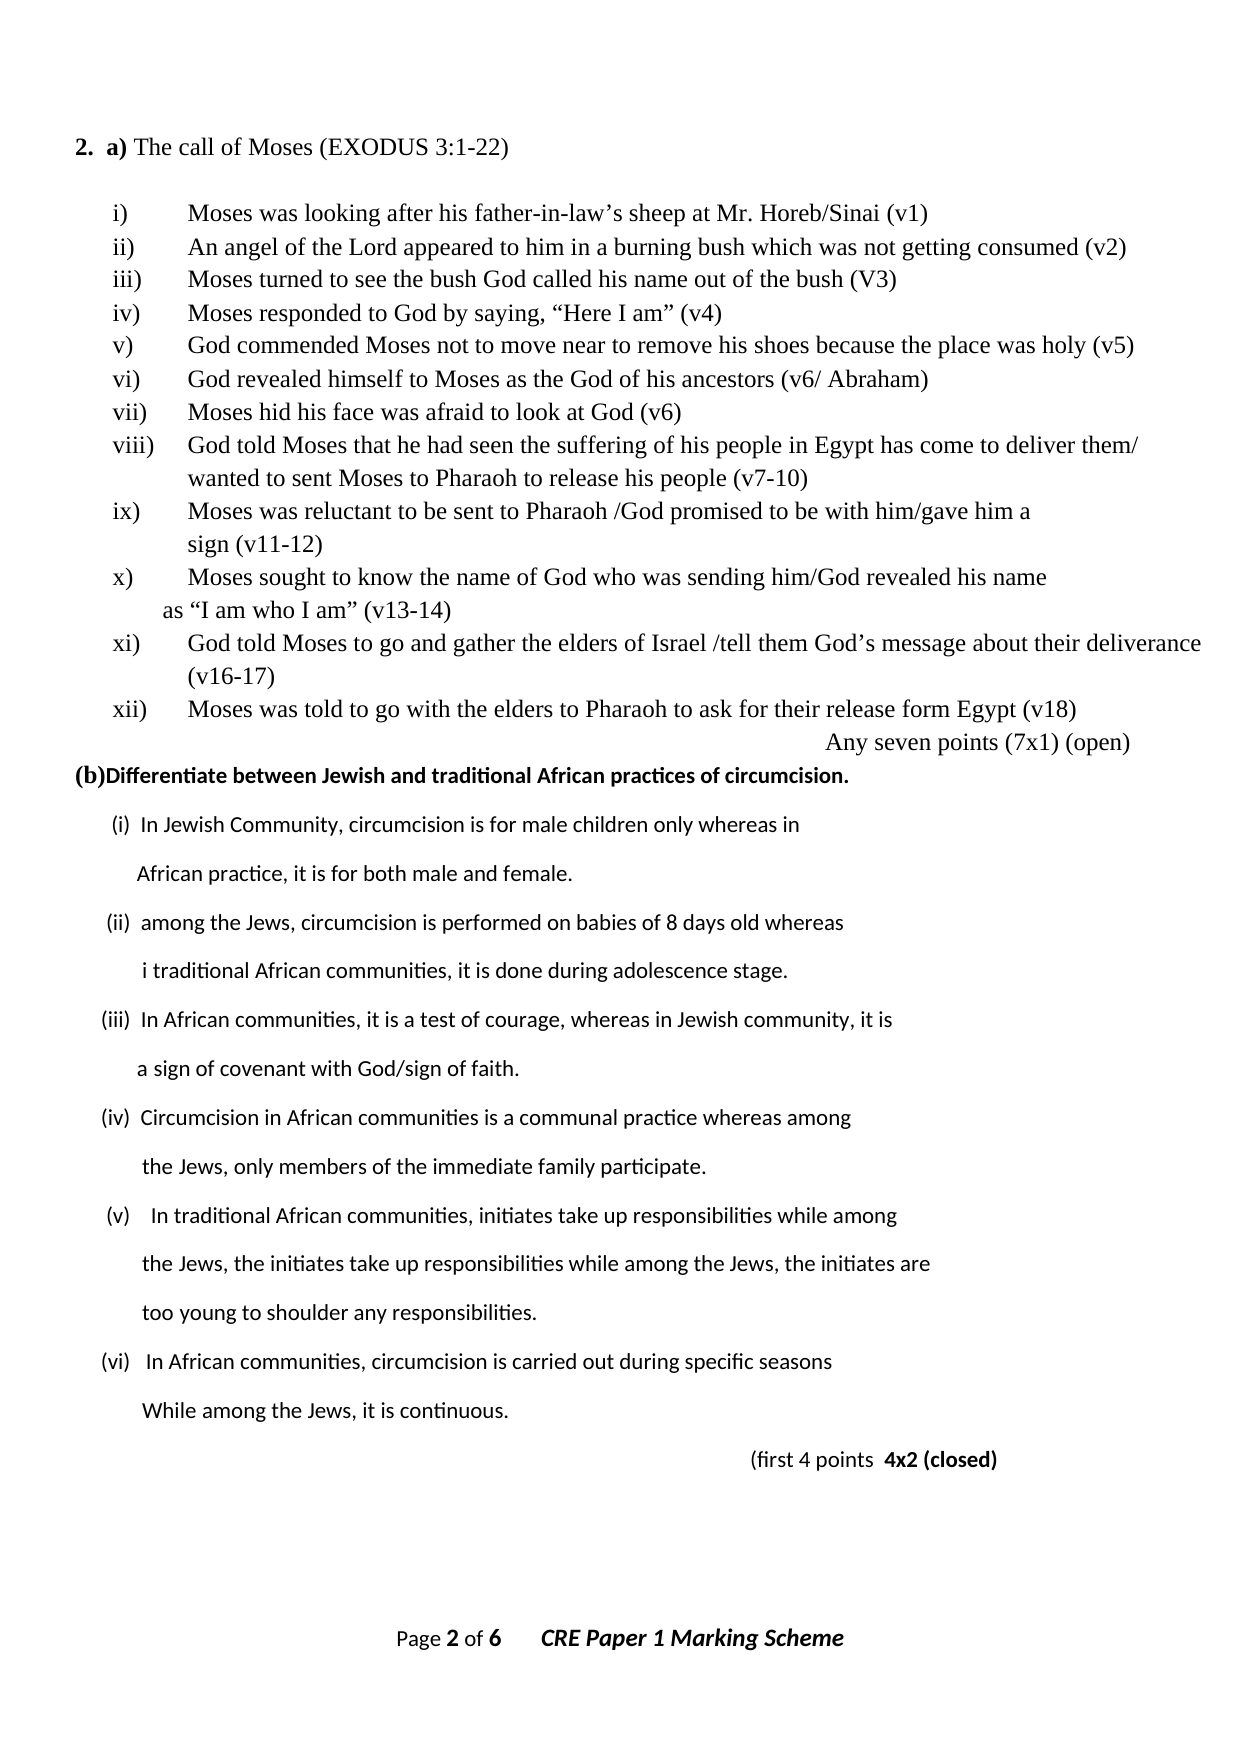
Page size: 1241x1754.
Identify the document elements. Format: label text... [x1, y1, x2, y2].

list Moses was reluctant to be sent to Pharaoh /God promised to be with him/gave him a [112, 496, 1203, 524]
text (iii) In African communities, it is a test of courage, whereas in Jewish community, it is [75, 1005, 1203, 1033]
text (v) In traditional African communities, initiates take up responsibilities while among [75, 1201, 1203, 1229]
text (vi) In African communities, circumcision is carried out during specific seasons [75, 1347, 1203, 1375]
list Moses turned to see the bush God called his name out of the bush (V3) [112, 264, 1203, 293]
list Moses was told to go with the elders to Pharaoh to ask for their release form Egypt (v18) [112, 694, 1203, 723]
text (b)Differentiate between Jewish and traditional African practices of circumcision. [75, 760, 1203, 789]
list Moses was looking after his father-in-law’s sheep at Mr. Horeb/Sinai (v1) [112, 198, 1203, 227]
list God revealed himself to Moses as the God of his ancestors (v6/ Abraham) [112, 364, 1203, 392]
list Moses sought to know the name of God who was sending him/God revealed his name [112, 562, 1203, 591]
text Any seven points (7x1) (open) [787, 727, 1203, 756]
text i traditional African communities, it is done during adolescence stage. [75, 956, 1203, 984]
list Moses hid his face was afraid to look at God (v6) [112, 397, 1203, 425]
text (ii) among the Jews, circumcision is performed on babies of 8 days old whereas [75, 908, 1203, 936]
text (first 4 points 4x2 (closed) [675, 1445, 1203, 1473]
text (iv) Circumcision in African communities is a communal practice whereas among [75, 1103, 1203, 1131]
text a sign of covenant with God/sign of faith. [75, 1054, 1203, 1082]
text the Jews, only members of the immediate family participate. [75, 1152, 1203, 1180]
list Moses responded to God by saying, “Here I am” (v4) [112, 298, 1203, 326]
text as “I am who I am” (v13-14) [112, 595, 1203, 623]
list God told Moses that he had seen the suffering of his people in Egypt has come to deliver them/ wanted to sent Moses to Pharaoh to release his people (v7-10) [112, 430, 1203, 491]
text 2. a) The call of Moses (EXODUS 3:1-22) [75, 132, 1203, 161]
list An angel of the Lord appeared to him in a burning bush which was not getting consumed (v2) [112, 232, 1203, 260]
text (i) In Jewish Community, circumcision is for male children only whereas in [75, 810, 1203, 838]
text too young to shoulder any responsibilities. [75, 1298, 1203, 1326]
list God commended Moses not to move near to remove his shoes because the place was holy (v5) [112, 331, 1203, 359]
list God told Moses to go and gather the elders of Israel /tell them God’s message about their deliverance (v16-17) [112, 628, 1203, 689]
text While among the Jews, it is continuous. [75, 1396, 1203, 1424]
text African practice, it is for both male and female. [75, 859, 1203, 887]
text the Jews, the initiates take up responsibilities while among the Jews, the initiates are [75, 1249, 1203, 1278]
text sign (v11-12) [187, 529, 1203, 557]
